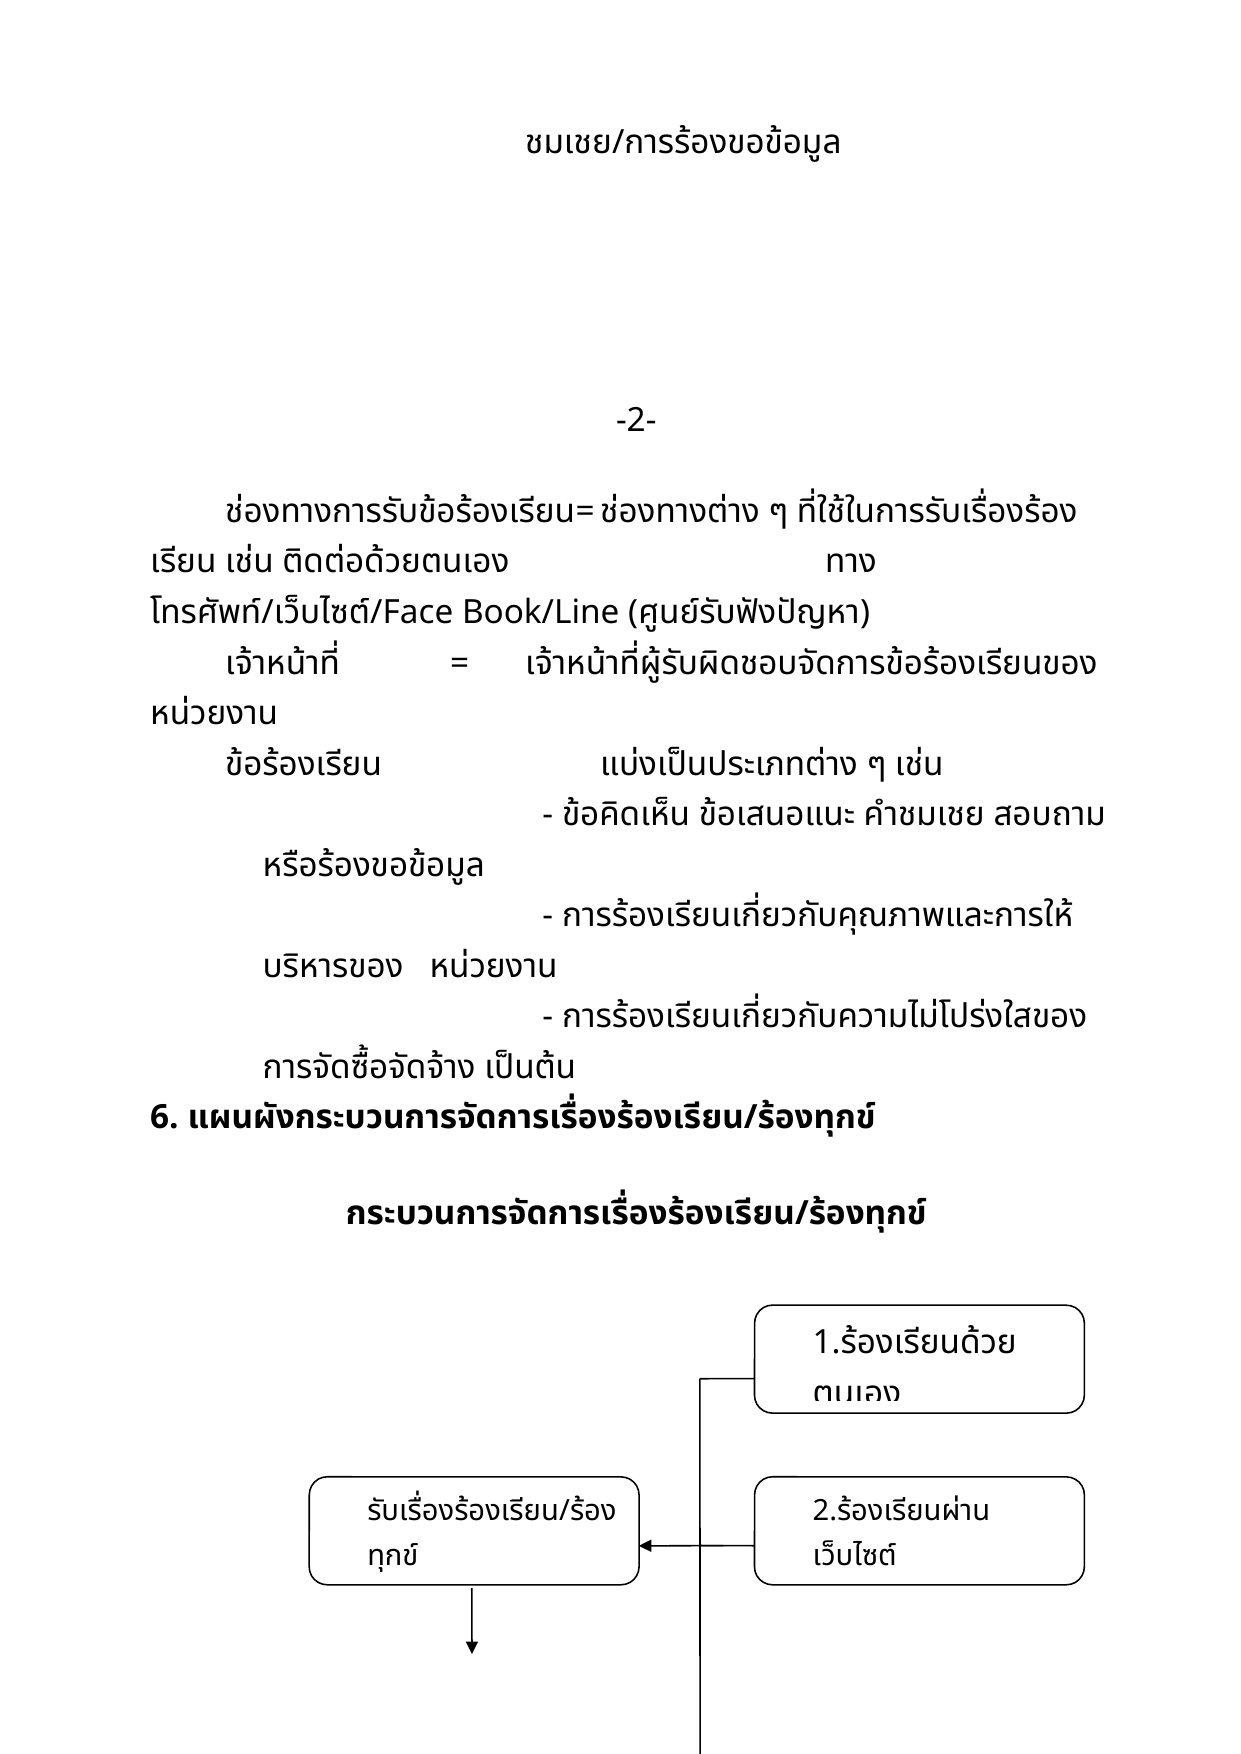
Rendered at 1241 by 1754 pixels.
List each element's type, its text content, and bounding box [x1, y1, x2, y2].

text - ข้อคิดเห็น ข้อเสนอแนะ คำชมเชย สอบถาม หรือร้องขอข้อมูล [262, 790, 1122, 891]
text เจ้าหน้าที่ = เจ้าหน้าที่ผู้รับผิดชอบจัดการข้อร้องเรียนของหน่วยงาน [150, 638, 1122, 739]
text -2- [150, 396, 1122, 441]
text ช่องทางการรับข้อร้องเรียน= ช่องทางต่าง ๆ ที่ใช้ในการรับเรื่องร้องเรียน เช่น ติดต่อด้วยตนเอง ทางโทรศัพท์/เว็บไซต์/Face Book/Line (ศูนย์รับฟังปัญหา) [150, 487, 1122, 638]
text ข้อร้องเรียน แบ่งเป็นประเภทต่าง ๆ เช่น [150, 739, 1122, 790]
text กระบวนการจัดการเรื่องร้องเรียน/ร้องทุกข์ [150, 1189, 1122, 1240]
text 6. แผนผังกระบวนการจัดการเรื่องร้องเรียน/ร้องทุกข์ [150, 1093, 1122, 1144]
text - การร้องเรียนเกี่ยวกับคุณภาพและการให้บริหารของ หน่วยงาน [262, 891, 1122, 992]
text - การร้องเรียนเกี่ยวกับความไม่โปร่งใสของการจัดซื้อจัดจ้าง เป็นต้น [262, 992, 1122, 1093]
text ชมเชย/การร้องขอข้อมูล [525, 118, 1122, 169]
